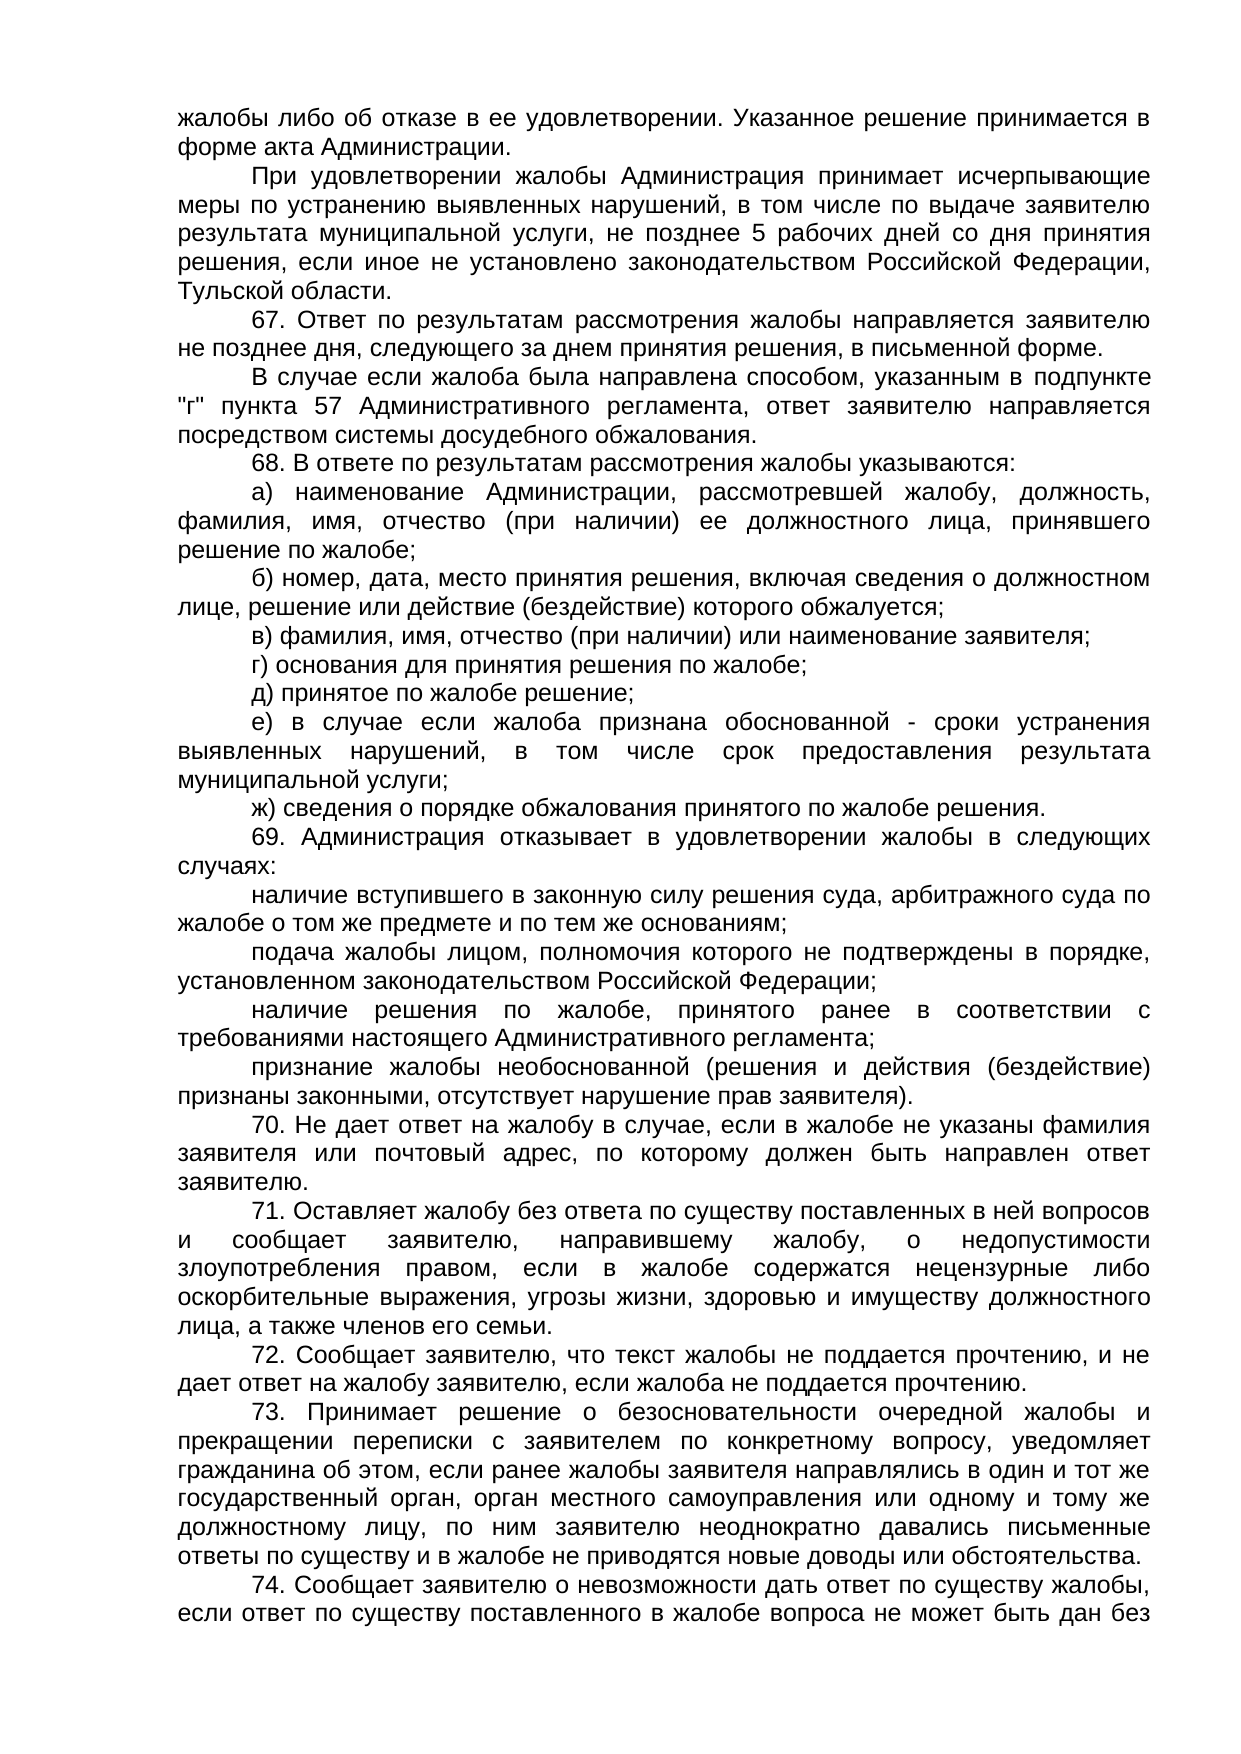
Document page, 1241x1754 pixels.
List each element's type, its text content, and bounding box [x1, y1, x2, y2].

text наличие вступившего в законную силу решения суда, арбитражного суда по жалобе о том же предмете и по тем же основаниям; [177, 880, 1152, 937]
text При удовлетворении жалобы Администрация принимает исчерпывающие меры по устранению выявленных нарушений, в том числе по выдаче заявителю результата муниципальной услуги, не позднее 5 рабочих дней со дня принятия решения, если иное не установлено законодательством Российской Федерации, Тульской области. [177, 161, 1152, 305]
text 67. Ответ по результатам рассмотрения жалобы направляется заявителю не позднее дня, следующего за днем принятия решения, в письменной форме. [177, 305, 1152, 362]
text ж) сведения о порядке обжалования принятого по жалобе решения. [177, 793, 1152, 822]
text д) принятое по жалобе решение; [177, 678, 1152, 707]
text В случае если жалоба была направлена способом, указанным в подпункте "г" пункта 57 Административного регламента, ответ заявителю направляется посредством системы досудебного обжалования. [177, 362, 1152, 448]
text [177, 1570, 1152, 1627]
text 72. Сообщает заявителю, что текст жалобы не поддается прочтению, и не дает ответ на жалобу заявителю, если жалоба не поддается прочтению. [177, 1340, 1152, 1397]
text 69. Администрация отказывает в удовлетворении жалобы в следующих случаях: [177, 822, 1152, 880]
text 73. Принимает решение о безосновательности очередной жалобы и прекращении переписки с заявителем по конкретному вопросу, уведомляет гражданина об этом, если ранее жалобы заявителя направлялись в один и тот же государственный орган, орган местного самоуправления или одному и тому же должностному лицу, по ним заявителю неоднократно давались письменные ответы по существу и в жалобе не приводятся новые доводы или обстоятельства. [177, 1397, 1152, 1570]
text 70. Не дает ответ на жалобу в случае, если в жалобе не указаны фамилия заявителя или почтовый адрес, по которому должен быть направлен ответ заявителю. [177, 1110, 1152, 1196]
text в) фамилия, имя, отчество (при наличии) или наименование заявителя; [177, 621, 1152, 650]
text б) номер, дата, место принятия решения, включая сведения о должностном лице, решение или действие (бездействие) которого обжалуется; [177, 563, 1152, 621]
text наличие решения по жалобе, принятого ранее в соответствии с требованиями настоящего Административного регламента; [177, 995, 1152, 1052]
text 71. Оставляет жалобу без ответа по существу поставленных в ней вопросов и сообщает заявителю, направившему жалобу, о недопустимости злоупотребления правом, если в жалобе содержатся нецензурные либо оскорбительные выражения, угрозы жизни, здоровью и имуществу должностного лица, а также членов его семьи. [177, 1196, 1152, 1340]
text подача жалобы лицом, полномочия которого не подтверждены в порядке, установленном законодательством Российской Федерации; [177, 937, 1152, 995]
text е) в случае если жалоба признана обоснованной - сроки устранения выявленных нарушений, в том числе срок предоставления результата муниципальной услуги; [177, 707, 1152, 793]
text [177, 103, 1152, 161]
text признание жалобы необоснованной (решения и действия (бездействие) признаны законными, отсутствует нарушение прав заявителя). [177, 1052, 1152, 1110]
text 68. В ответе по результатам рассмотрения жалобы указываются: [177, 448, 1152, 477]
text г) основания для принятия решения по жалобе; [177, 650, 1152, 678]
text а) наименование Администрации, рассмотревшей жалобу, должность, фамилия, имя, отчество (при наличии) ее должностного лица, принявшего решение по жалобе; [177, 477, 1152, 563]
